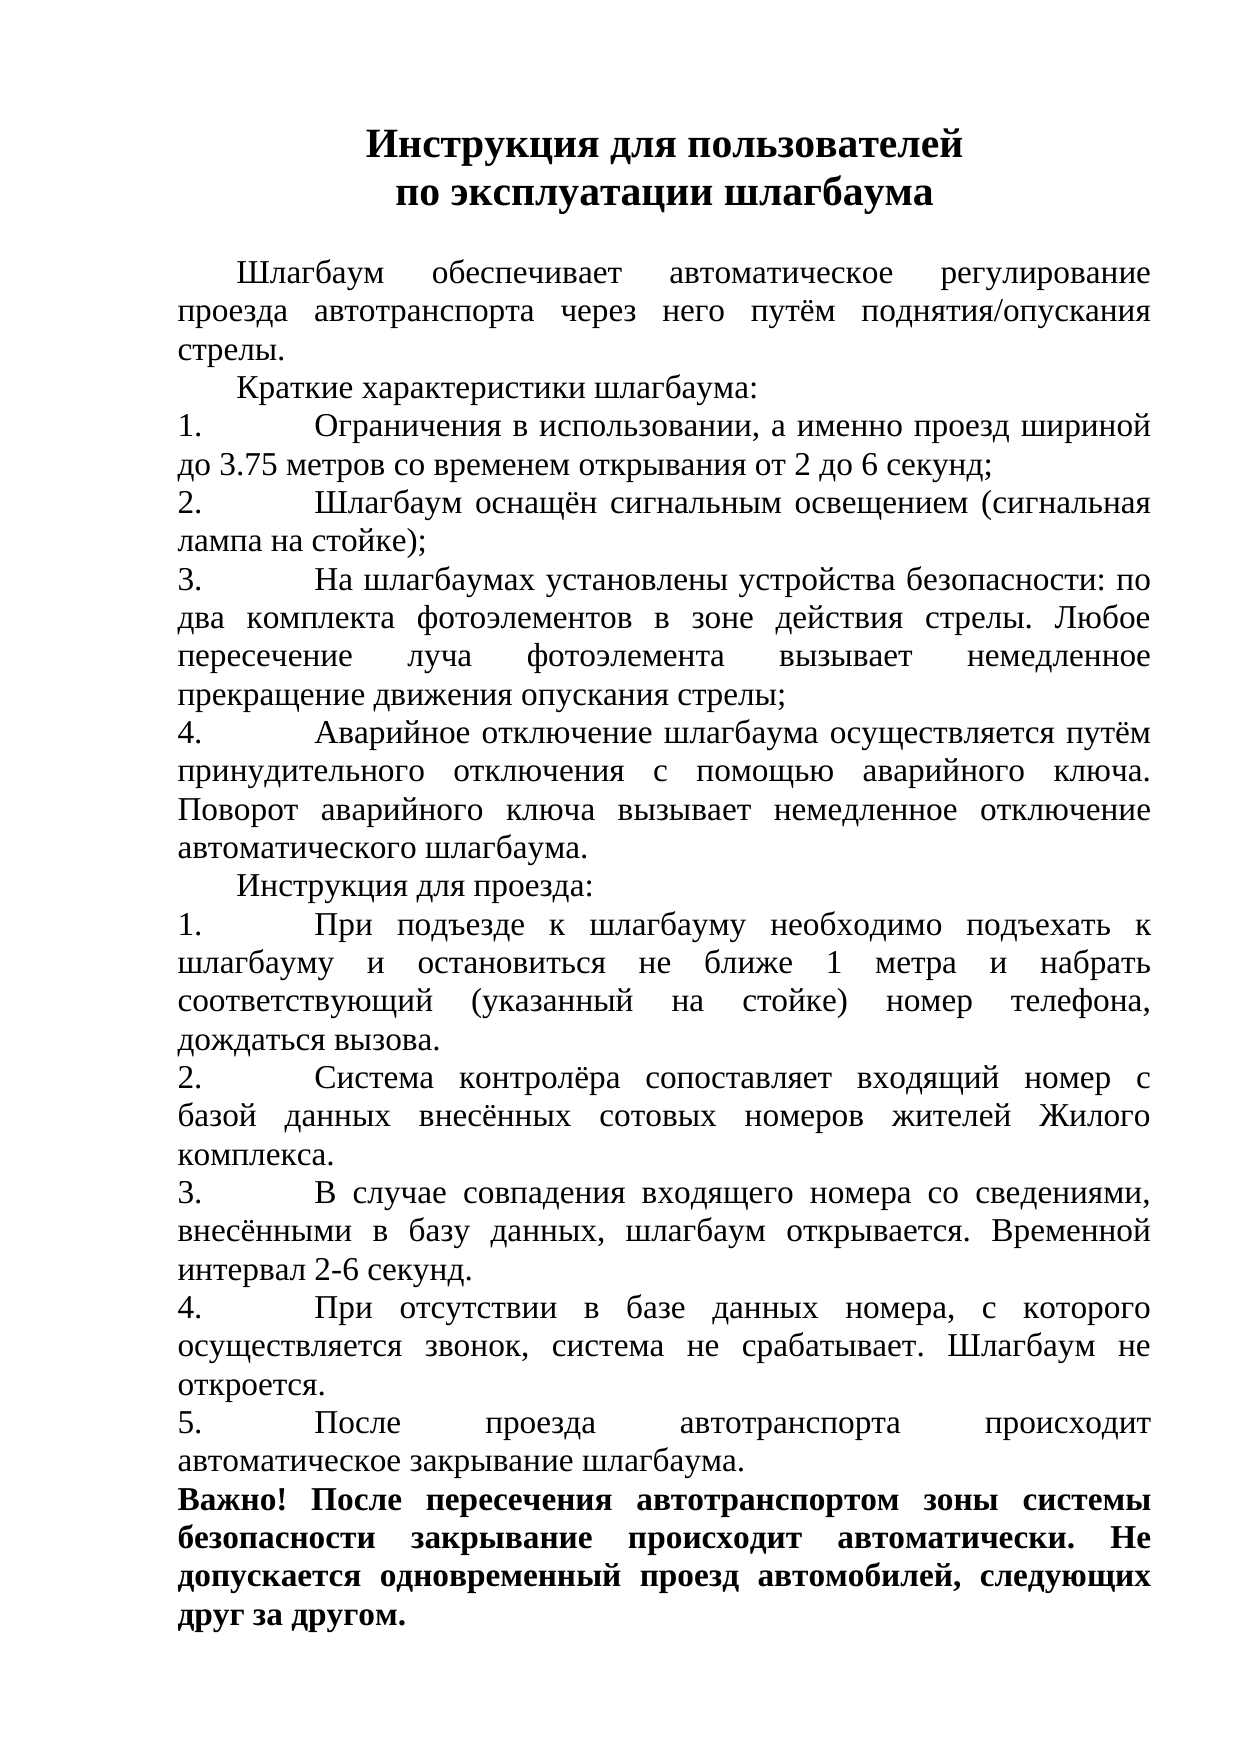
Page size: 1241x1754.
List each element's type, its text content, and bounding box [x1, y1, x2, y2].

list После проезда автотранспорта происходит автоматическое закрывание шлагбаума. [177, 1402, 1152, 1479]
text по эксплуатации шлагбаума [177, 166, 1152, 214]
text Инструкция для пользователей [177, 118, 1152, 166]
list Важно! После пересечения автотранспортом зоны системы безопасности закрывание происходит автоматически. Не допускается одновременный проезд автомобилей, следующих друг за другом. [177, 1479, 1152, 1632]
list Инструкция для проезда: [177, 866, 1152, 904]
list В случае совпадения входящего номера со сведениями, внесёнными в базу данных, шлагбаум открывается. Временной интервал 2-6 секунд. [177, 1172, 1152, 1287]
list Ограничения в использовании, а именно проезд шириной до 3.75 метров со временем открывания от 2 до 6 секунд; [177, 406, 1152, 482]
list При отсутствии в базе данных номера, с которого осуществляется звонок, система не срабатывает. Шлагбаум не откроется. [177, 1287, 1152, 1402]
list Система контролёра сопоставляет входящий номер с базой данных внесённых сотовых номеров жителей Жилого комплекса. [177, 1057, 1152, 1172]
list Аварийное отключение шлагбаума осуществляется путём принудительного отключения с помощью аварийного ключа. Поворот аварийного ключа вызывает немедленное отключение автоматического шлагбаума. [177, 712, 1152, 866]
text Шлагбаум обеспечивает автоматическое регулирование проезда автотранспорта через него путём поднятия/опускания стрелы. [177, 252, 1152, 367]
list Шлагбаум оснащён сигнальным освещением (сигнальная лампа на стойке); [177, 482, 1152, 559]
list При подъезде к шлагбауму необходимо подъехать к шлагбауму и остановиться не ближе 1 метра и набрать соответствующий (указанный на стойке) номер телефона, дождаться вызова. [177, 904, 1152, 1057]
list На шлагбаумах установлены устройства безопасности: по два комплекта фотоэлементов в зоне действия стрелы. Любое пересечение луча фотоэлемента вызывает немедленное прекращение движения опускания стрелы; [177, 559, 1152, 712]
text Краткие характеристики шлагбаума: [177, 367, 1152, 406]
